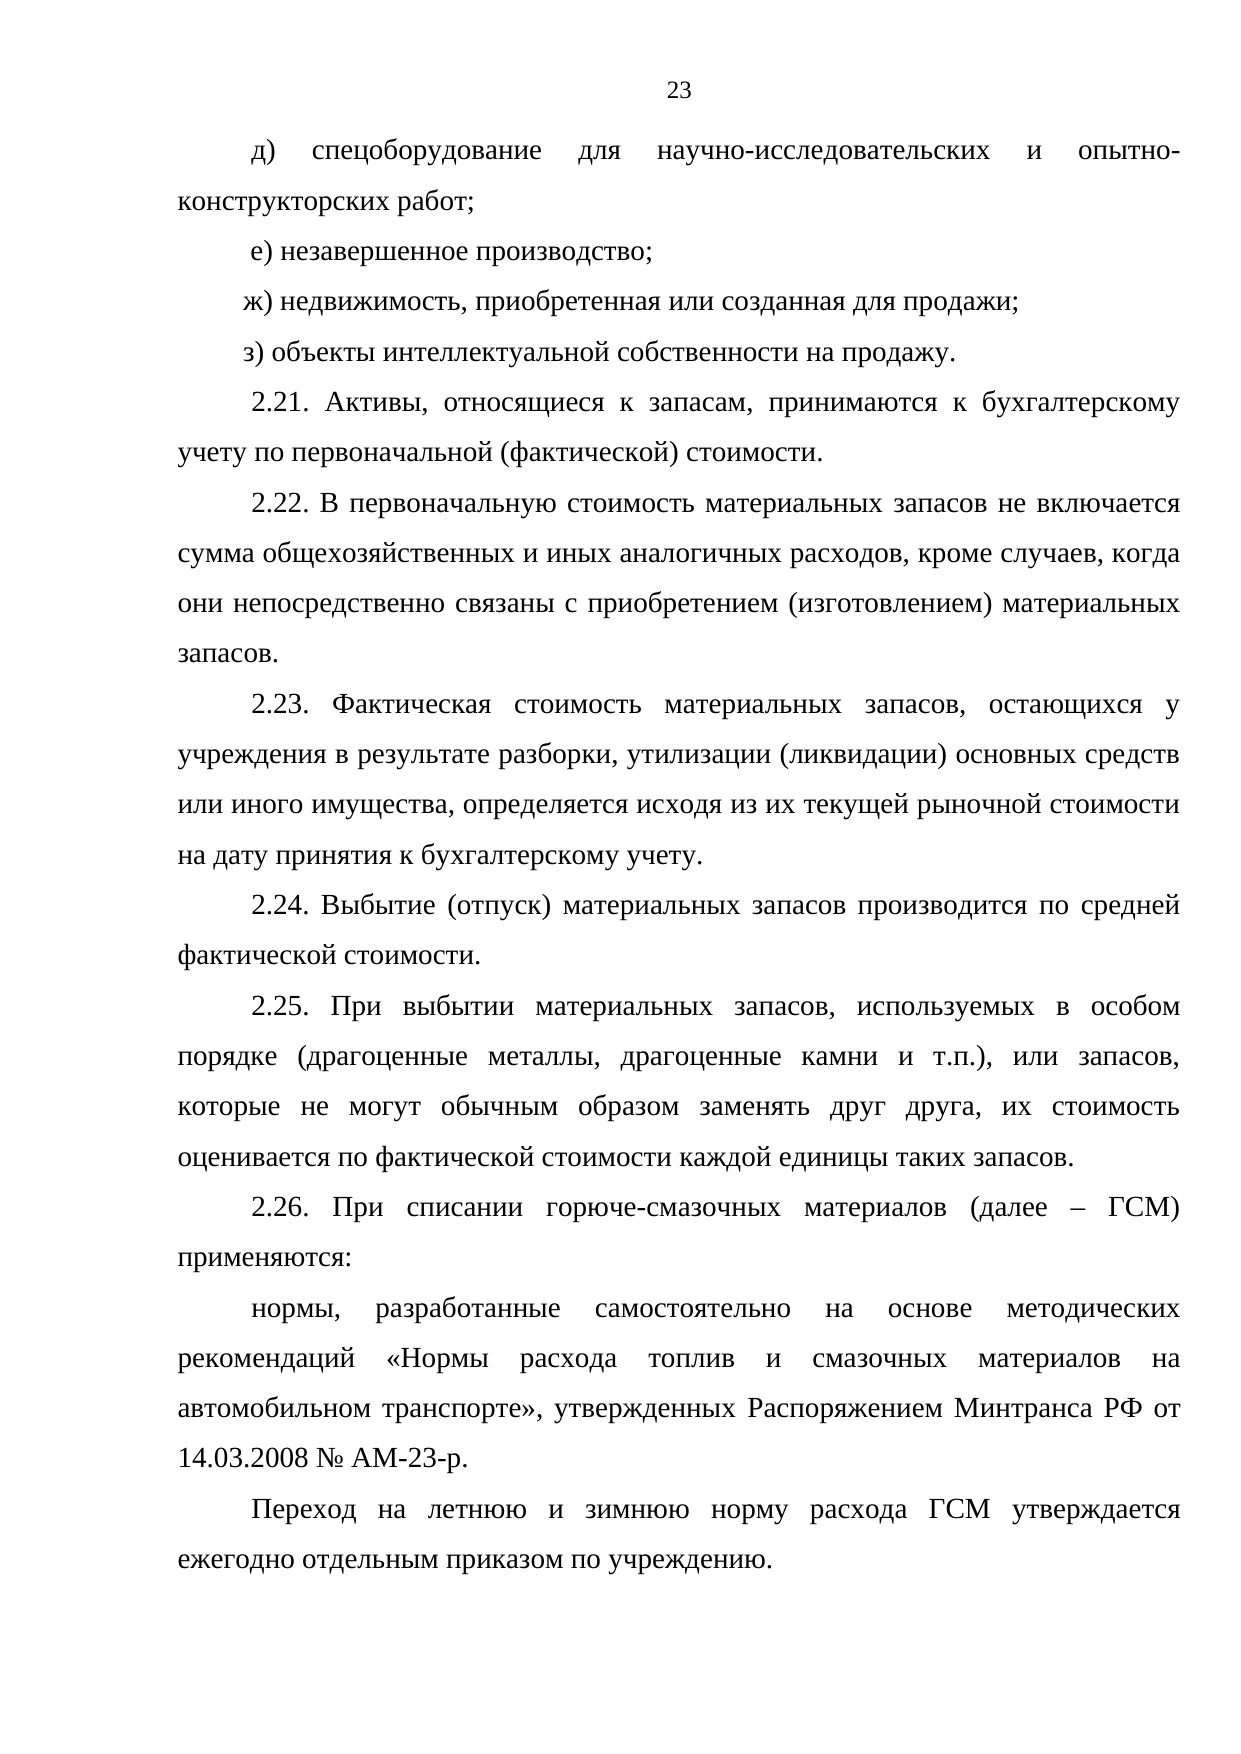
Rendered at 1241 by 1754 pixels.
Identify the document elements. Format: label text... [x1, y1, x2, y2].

text 2.24. Выбытие (отпуск) материальных запасов производится по средней фактической стоимости. [177, 887, 1181, 971]
text 2.25. При выбытии материальных запасов, используемых в особом порядке (драгоценные металлы, драгоценные камни и т.п.), или запасов, которые не могут обычным образом заменять друг друга, их стоимость оценивается по фактической стоимости каждой единицы таких запасов. [177, 988, 1181, 1172]
text 2.21. Активы, относящиеся к запасам, принимаются к бухгалтерскому учету по первоначальной (фактической) стоимости. [177, 384, 1181, 468]
text 2.26. При списании горюче-смазочных материалов (далее – ГСМ) применяются: [177, 1189, 1181, 1273]
text з) объекты интеллектуальной собственности на продажу. [177, 334, 1181, 367]
text нормы, разработанные самостоятельно на основе методических рекомендаций «Нормы расхода топлив и смазочных материалов на автомобильном транспорте», утвержденных Распоряжением Минтранса РФ от 14.03.2008 № АМ-23-р. [177, 1290, 1181, 1474]
text Переход на летнюю и зимнюю норму расхода ГСМ утверждается ежегодно отдельным приказом по учреждению. [177, 1491, 1181, 1575]
text 2.23. Фактическая стоимость материальных запасов, остающихся у учреждения в результате разборки, утилизации (ликвидации) основных средств или иного имущества, определяется исходя из их текущей рыночной стоимости на дату принятия к бухгалтерскому учету. [177, 686, 1181, 870]
text е) незавершенное производство; [177, 233, 1181, 267]
text д) спецоборудование для научно-исследовательских и опытно-конструкторских работ; [177, 132, 1181, 216]
text ж) недвижимость, приобретенная или созданная для продажи; [177, 283, 1181, 317]
text 2.22. В первоначальную стоимость материальных запасов не включается сумма общехозяйственных и иных аналогичных расходов, кроме случаев, когда они непосредственно связаны с приобретением (изготовлением) материальных запасов. [177, 485, 1181, 669]
